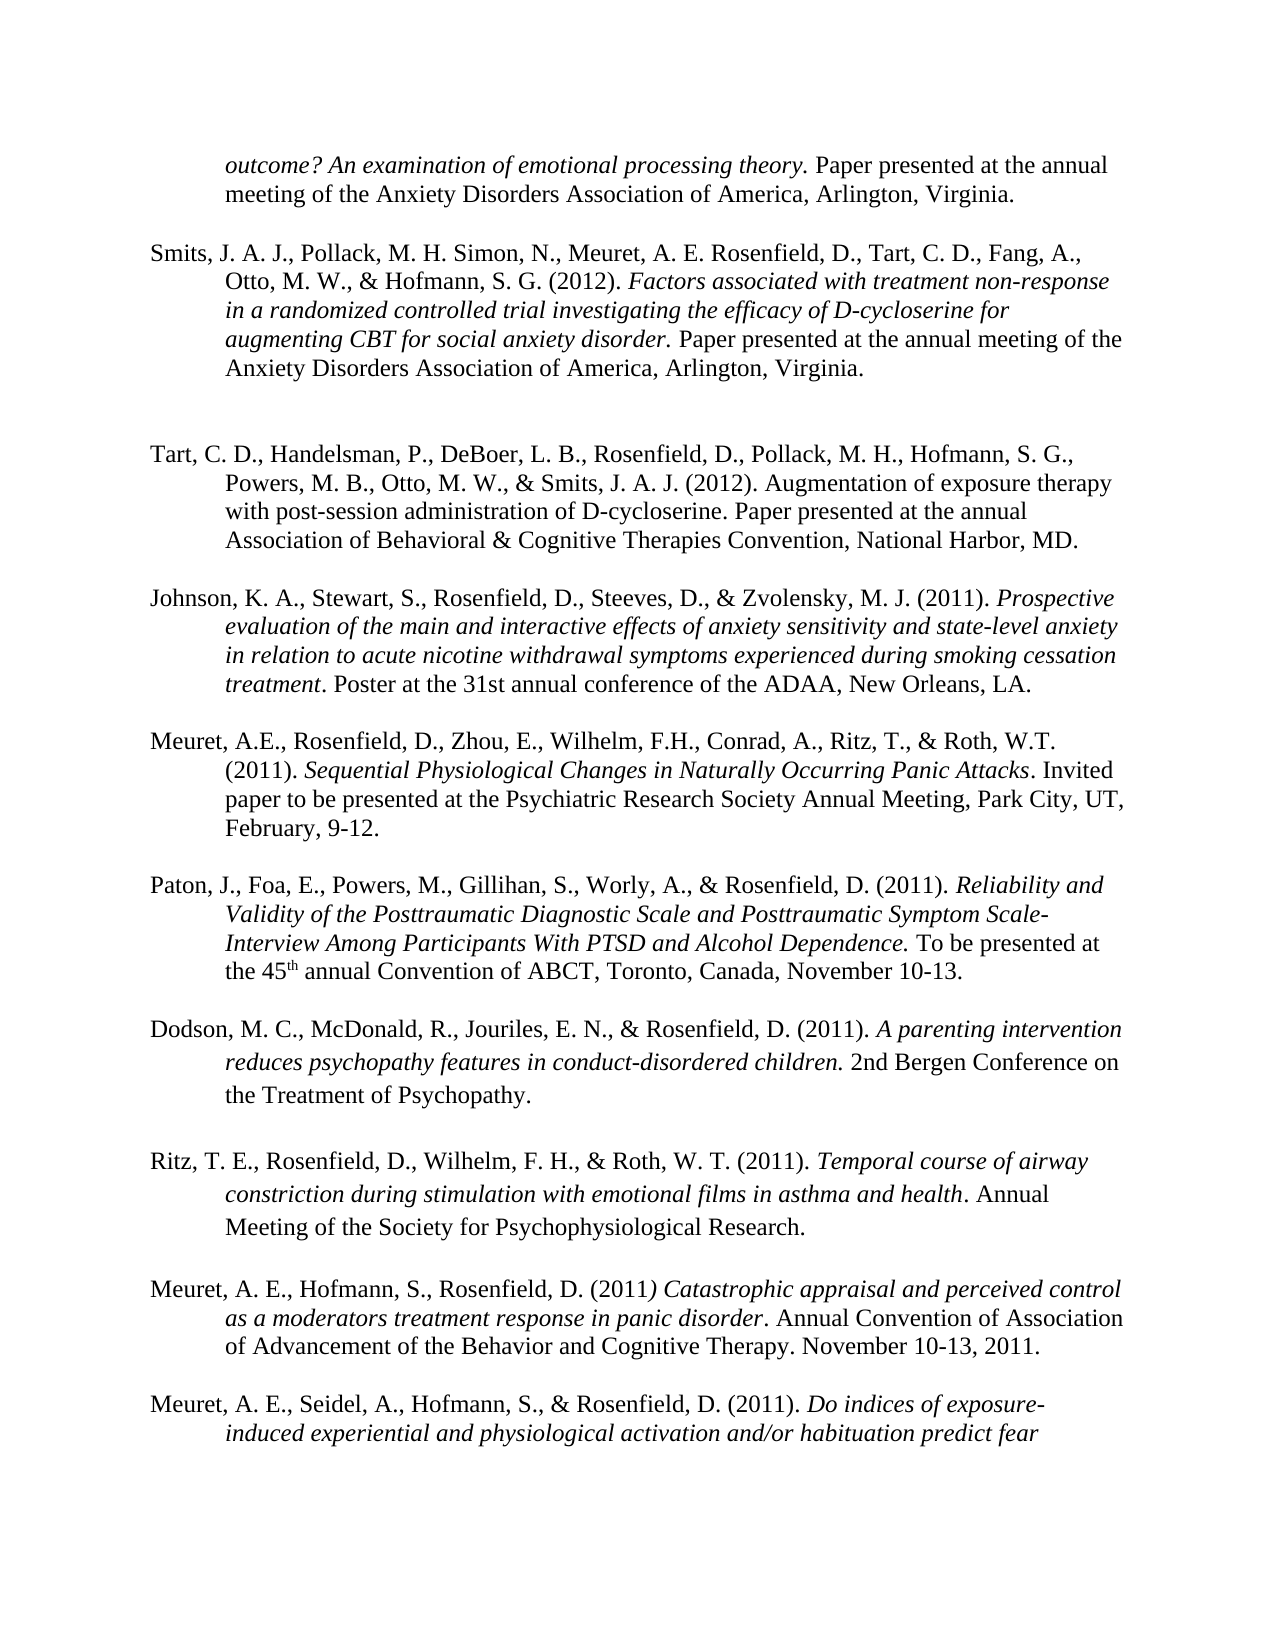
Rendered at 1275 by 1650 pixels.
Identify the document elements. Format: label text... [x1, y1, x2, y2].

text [150, 150, 1125, 207]
text Ritz, T. E., Rosenfield, D., Wilhelm, F. H., & Roth, W. T. (2011). Temporal course of airway constriction during stimulation with emotional films in asthma and health. Annual Meeting of the Society for Psychophysiological Research. [150, 1146, 1125, 1241]
text Dodson, M. C., McDonald, R., Jouriles, E. N., & Rosenfield, D. (2011). A parenting intervention reduces psychopathy features in conduct-disordered children. 2nd Bergen Conference on the Treatment of Psychopathy. [150, 1014, 1125, 1109]
text Smits, J. A. J., Pollack, M. H. Simon, N., Meuret, A. E. Rosenfield, D., Tart, C. D., Fang, A., Otto, M. W., & Hofmann, S. G. (2012). Factors associated with treatment non-response in a randomized controlled trial investigating the efficacy of D-cycloserine for augmenting CBT for social anxiety disorder. Paper presented at the annual meeting of the Anxiety Disorders Association of America, Arlington, Virginia. [150, 238, 1125, 381]
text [150, 1389, 1125, 1446]
text Meuret, A. E., Hofmann, S., Rosenfield, D. (2011) Catastrophic appraisal and perceived control as a moderators treatment response in panic disorder. Annual Convention of Association of Advancement of the Behavior and Cognitive Therapy. November 10-13, 2011. [150, 1274, 1125, 1360]
text Meuret, A.E., Rosenfield, D., Zhou, E., Wilhelm, F.H., Conrad, A., Ritz, T., & Roth, W.T. (2011). Sequential Physiological Changes in Naturally Occurring Panic Attacks. Invited paper to be presented at the Psychiatric Research Society Annual Meeting, Park City, UT, February, 9-12. [150, 726, 1125, 841]
text Paton, J., Foa, E., Powers, M., Gillihan, S., Worly, A., & Rosenfield, D. (2011). Reliability and Validity of the Posttraumatic Diagnostic Scale and Posttraumatic Symptom Scale-Interview Among Participants With PTSD and Alcohol Dependence. To be presented at the 45th annual Convention of ABCT, Toronto, Canada, November 10-13. [150, 870, 1125, 985]
text Johnson, K. A., Stewart, S., Rosenfield, D., Steeves, D., & Zvolensky, M. J. (2011). Prospective evaluation of the main and interactive effects of anxiety sensitivity and state-level anxiety in relation to acute nicotine withdrawal symptoms experienced during smoking cessation treatment. Poster at the 31st annual conference of the ADAA, New Orleans, LA. [150, 583, 1125, 698]
text Tart, C. D., Handelsman, P., DeBoer, L. B., Rosenfield, D., Pollack, M. H., Hofmann, S. G., Powers, M. B., Otto, M. W., & Smits, J. A. J. (2012). Augmentation of exposure therapy with post-session administration of D-cycloserine. Paper presented at the annual Association of Behavioral & Cognitive Therapies Convention, National Harbor, MD. [150, 439, 1125, 554]
